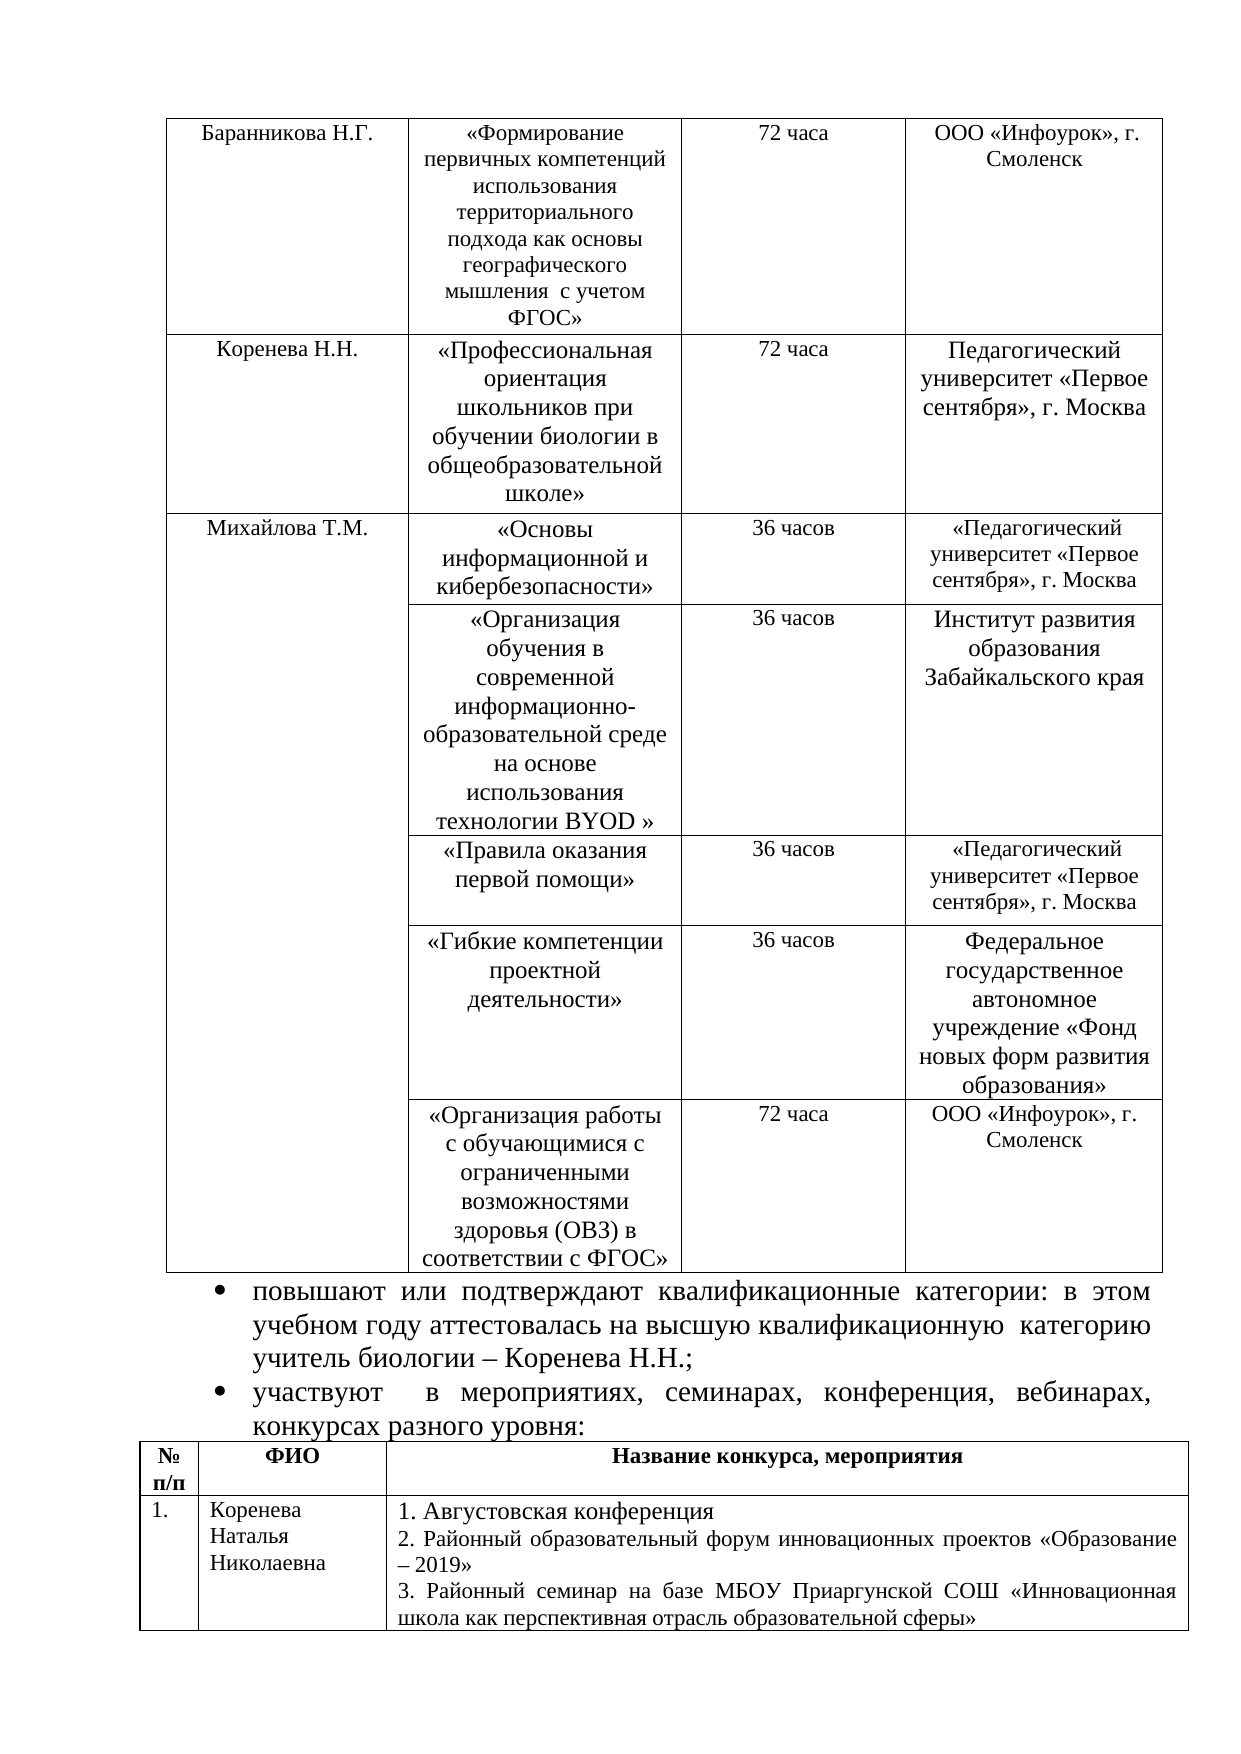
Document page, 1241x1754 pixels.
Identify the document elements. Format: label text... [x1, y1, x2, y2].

table_cell «Педагогический университет «Первое сентября», г. Москва [906, 836, 1162, 925]
table_cell «Организация обучения в современной информационно-образовательной среде на основе использования технологии BYOD » [409, 605, 681, 834]
table_cell «Педагогический университет «Первое сентября», г. Москва [906, 514, 1162, 603]
table_cell 36 часов [682, 514, 905, 603]
table_cell «Гибкие компетенции проектной деятельности» [409, 926, 681, 1099]
table_cell 1. [141, 1496, 198, 1630]
table_header № п/п [141, 1442, 198, 1495]
list участвуют в мероприятиях, семинарах, конференция, вебинарах, конкурсах разного уровня: [215, 1374, 1152, 1441]
table_cell Педагогический университет «Первое сентября», г. Москва [906, 335, 1162, 513]
table_cell Баранникова Н.Г. [167, 119, 408, 334]
list повышают или подтверждают квалификационные категории: в этом учебном году аттестовалась на высшую квалификационную категорию учитель биологии – Коренева Н.Н.; [215, 1273, 1152, 1374]
table_cell 36 часов [682, 836, 905, 925]
table_header Название конкурса, мероприятия [387, 1442, 1188, 1495]
table_header ФИО [199, 1442, 386, 1495]
table_cell 72 часа [682, 335, 905, 513]
table_cell ООО «Инфоурок», г. Смоленск [906, 1100, 1162, 1272]
table_cell 72 часа [682, 1100, 905, 1272]
table_cell 36 часов [682, 926, 905, 1099]
table_cell «Правила оказания первой помощи» [409, 836, 681, 925]
table_cell Михайлова Т.М. [167, 514, 408, 1272]
table_cell Федеральное государственное автономное учреждение «Фонд новых форм развития образования» [906, 926, 1162, 1099]
table_cell 36 часов [682, 605, 905, 834]
table_cell «Формирование первичных компетенций использования территориального подхода как основы географического мышления с учетом ФГОС» [409, 119, 681, 334]
table_cell 72 часа [682, 119, 905, 334]
table_cell ООО «Инфоурок», г. Смоленск [906, 119, 1162, 334]
table_cell Коренева Н.Н. [167, 335, 408, 513]
table_cell «Профессиональная ориентация школьников при обучении биологии в общеобразовательной школе» [409, 335, 681, 513]
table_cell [387, 1496, 1188, 1630]
table_cell Институт развития образования Забайкальского края [906, 605, 1162, 834]
table_cell «Основы информационной и кибербезопасности» [409, 514, 681, 603]
table_cell «Организация работы с обучающимися с ограниченными возможностями здоровья (ОВЗ) в соответствии с ФГОС» [409, 1100, 681, 1272]
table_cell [199, 1496, 386, 1630]
